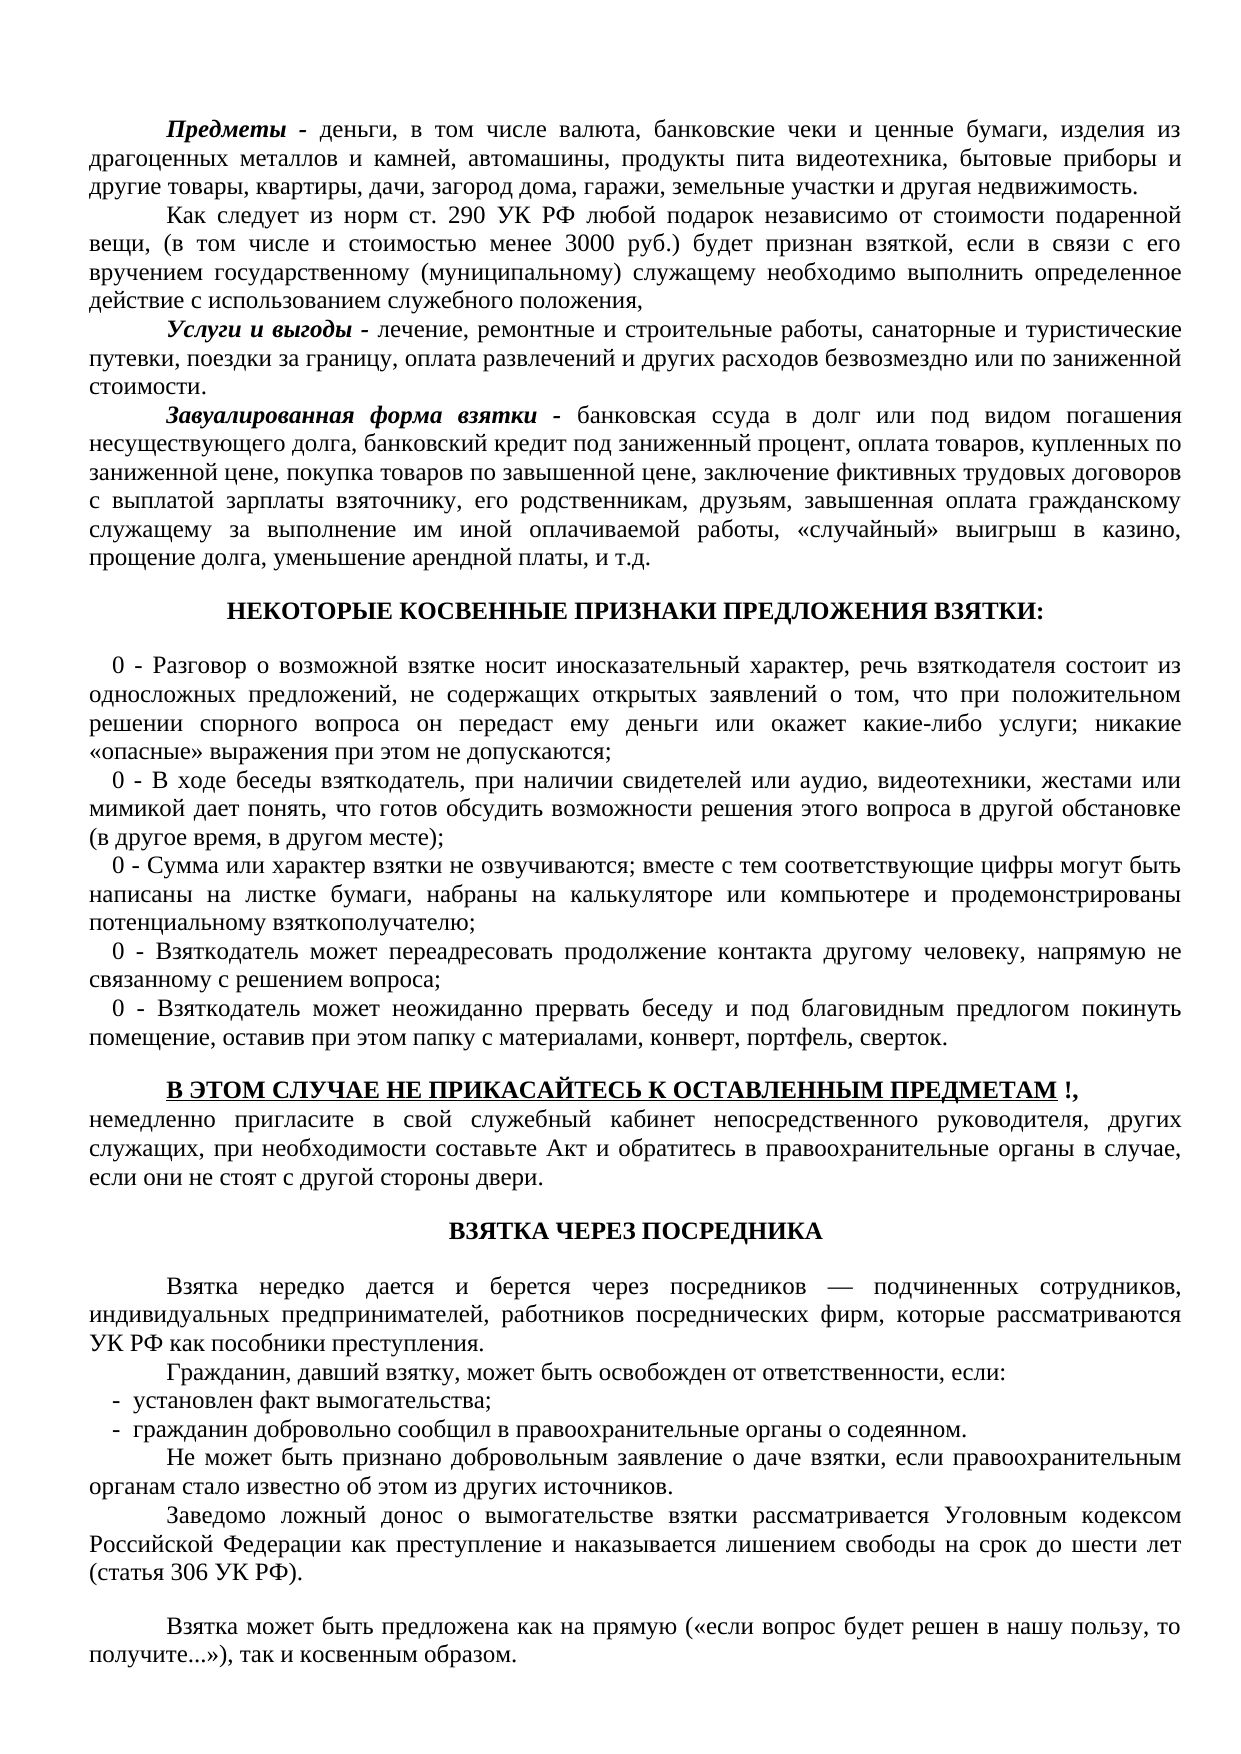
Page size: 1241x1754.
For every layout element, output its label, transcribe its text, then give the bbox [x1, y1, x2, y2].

text 0 - В ходе беседы взяткодатель, при наличии свидетелей или аудио, видеотехники, жестами или мимикой дает понять, что готов обсудить возможности решения этого вопроса в другой обстановке (в другое время, в другом месте); [89, 765, 1182, 851]
text Не может быть признано добровольным заявление о даче взятки, если правоохранительным органам стало известно об этом из других источников. [89, 1443, 1182, 1501]
text НЕКОТОРЫЕ КОСВЕННЫЕ ПРИЗНАКИ ПРЕДЛОЖЕНИЯ ВЗЯТКИ: [89, 599, 1182, 624]
text Заведомо ложный донос о вымогательстве взятки рассматривается Уголовным кодексом Российской Федерации как преступление и наказывается лишением свободы на срок до шести лет (статья 306 УК РФ). [89, 1501, 1182, 1586]
text Как следует из норм ст. 290 УК РФ любой подарок независимо от стоимости подаренной вещи, (в том числе и стоимостью менее 3000 руб.) будет признан взяткой, если в связи с его вручением государственному (муниципальному) служащему необходимо выполнить определенное действие с использованием служебного положения, [89, 201, 1182, 315]
text 0 - Взяткодатель может переадресовать продолжение контакта другому человеку, напрямую не связанному с решением вопроса; [89, 936, 1182, 993]
text Гражданин, давший взятку, может быть освобожден от ответственности, если: [89, 1357, 1182, 1386]
list гражданин добровольно сообщил в правоохранительные органы о содеянном. [89, 1414, 1182, 1443]
text ВЗЯТКА ЧЕРЕЗ ПОСРЕДНИКА [89, 1219, 1182, 1244]
text Предметы - деньги, в том числе валюта, банковские чеки и ценные бумаги, изделия из драгоценных металлов и камней, автомашины, продукты пита видеотехника, бытовые приборы и другие товары, квартиры, дачи, загород дома, гаражи, земельные участки и другая недвижимость. [89, 115, 1182, 201]
text Завуалированная форма взятки - банковская ссуда в долг или под видом погашения несуществующего долга, банковский кредит под заниженный процент, оплата товаров, купленных по заниженной цене, покупка товаров по завышенной цене, заключение фиктивных трудовых договоров с выплатой зарплаты взяточнику, его родственникам, друзьям, завышенная оплата гражданскому служащему за выполнение им иной оплачиваемой работы, «случайный» выигрыш в казино, прощение долга, уменьшение арендной платы, и т.д. [89, 400, 1182, 572]
text В ЭТОМ СЛУЧАЕ НЕ ПРИКАСАЙТЕСЬ К ОСТАВЛЕННЫМ ПРЕДМЕТАМ !, [89, 1075, 1182, 1104]
text 0 - Взяткодатель может неожиданно прервать беседу и под благовидным предлогом покинуть помещение, оставив при этом папку с материалами, конверт, портфель, сверток. [89, 993, 1182, 1051]
text Услуги и выгоды - лечение, ремонтные и строительные работы, санаторные и туристические путевки, поездки за границу, оплата развлечений и других расходов безвозмездно или по заниженной стоимости. [89, 315, 1182, 400]
text 0 - Сумма или характер взятки не озвучиваются; вместе с тем соответствующие цифры могут быть написаны на листке бумаги, набраны на калькуляторе или компьютере и продемонстрированы потенциальному взяткополучателю; [89, 851, 1182, 936]
list установлен факт вымогательства; [89, 1386, 1182, 1414]
text Взятка может быть предложена как на прямую («если вопрос будет решен в нашу пользу, то получите...»), так и косвенным образом. [89, 1611, 1182, 1668]
text 0 - Разговор о возможной взятке носит иносказательный характер, речь взяткодателя состоит из односложных предложений, не содержащих открытых заявлений о том, что при положительном решении спорного вопроса он передаст ему деньги или окажет какие-либо услуги; никакие «опасные» выражения при этом не допускаются; [89, 651, 1182, 765]
text Взятка нередко дается и берется через посредников — подчиненных сотрудников, индивидуальных предпринимателей, работников посреднических фирм, которые рассматриваются УК РФ как пособники преступления. [89, 1271, 1182, 1357]
text немедленно пригласите в свой служебный кабинет непосредственного руководителя, других служащих, при необходимости составьте Акт и обратитесь в правоохранительные органы в случае, если они не стоят с другой стороны двери. [89, 1104, 1182, 1191]
